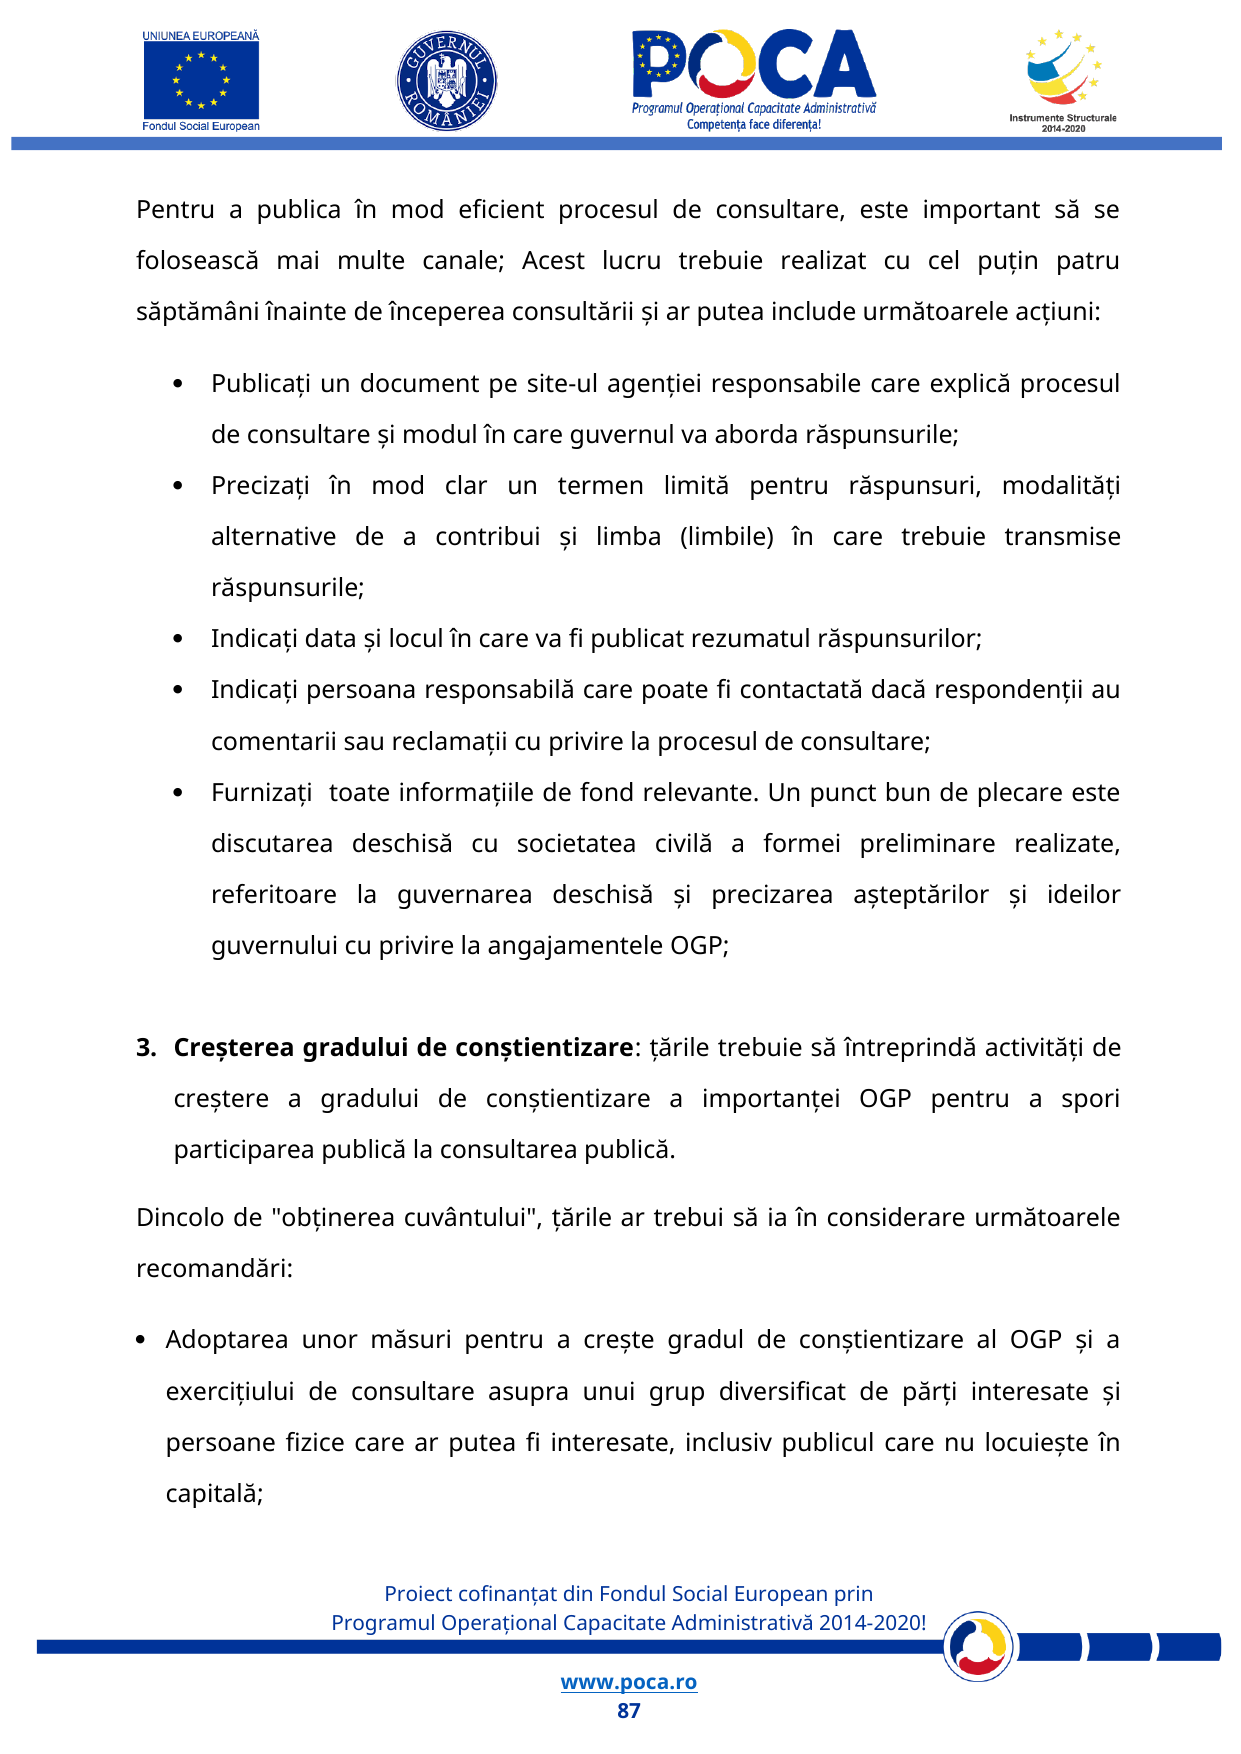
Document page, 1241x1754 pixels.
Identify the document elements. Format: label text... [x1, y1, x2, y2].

list Precizați în mod clar un termen limită pentru răspunsuri, modalități alternative de a contribui și limba (limbile) în care trebuie transmise răspunsurile; [173, 468, 1122, 604]
list Indicați persoana responsabilă care poate fi contactată dacă respondenții au comentarii sau reclamații cu privire la procesul de consultare; [173, 672, 1122, 757]
picture [36, 1611, 1222, 1682]
picture [141, 29, 1117, 132]
list Indicați data și locul în care va fi publicat rezumatul răspunsurilor; [173, 621, 1122, 655]
text Pentru a publica în mod eficient procesul de consultare, este important să se folosească mai multe canale; Acest lucru trebuie realizat cu cel puțin patru săptămâni înainte de începerea consultării și ar putea include următoarele acțiuni: [136, 192, 1122, 328]
list Publicați un document pe site-ul agenției responsabile care explică procesul de consultare și modul în care guvernul va aborda răspunsurile; [173, 366, 1122, 451]
list Furnizați toate informațiile de fond relevante. Un punct bun de plecare este discutarea deschisă cu societatea civilă a formei preliminare realizate, referitoare la guvernarea deschisă și precizarea așteptărilor și ideilor guvernului cu privire la angajamentele OGP; [173, 774, 1122, 961]
list Creșterea gradului de conștientizare: țările trebuie să întreprindă activități de creștere a gradului de conștientizare a importanței OGP pentru a spori participarea publică la consultarea publică. [136, 1029, 1122, 1166]
text Dincolo de "obținerea cuvântului", țările ar trebui să ia în considerare următoarele recomandări: [136, 1199, 1122, 1284]
list Adoptarea unor măsuri pentru a crește gradul de conștientizare al OGP și a exercițiului de consultare asupra unui grup diversificat de părți interesate și persoane fizice care ar putea fi interesate, inclusiv publicul care nu locuiește în capitală; [136, 1322, 1122, 1509]
